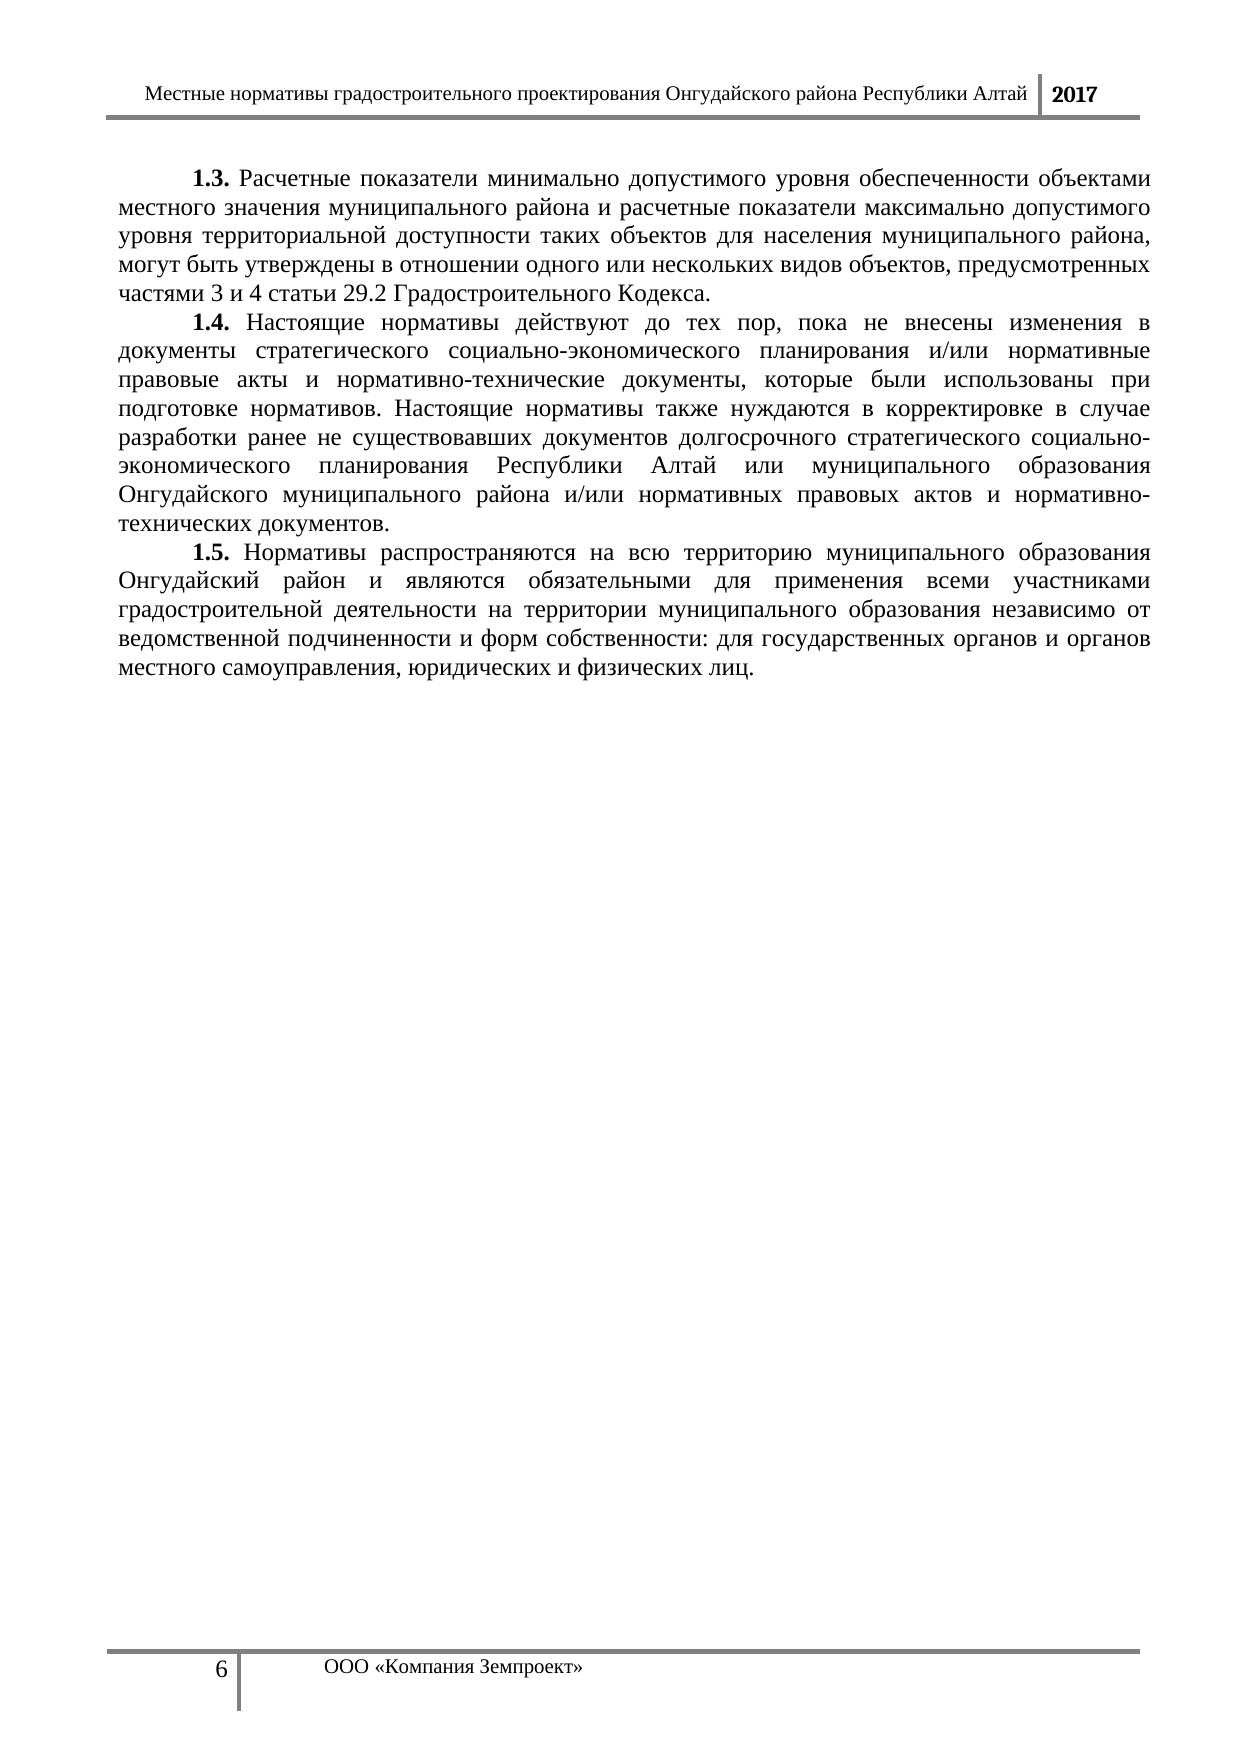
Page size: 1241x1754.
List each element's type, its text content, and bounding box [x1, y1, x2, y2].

text 1.3. Расчетные показатели минимально допустимого уровня обеспеченности объектами местного значения муниципального района и расчетные показатели максимально допустимого уровня территориальной доступности таких объектов для населения муниципального района, могут быть утверждены в отношении одного или нескольких видов объектов, предусмотренных частями 3 и 4 статьи 29.2 Градостроительного Кодекса. [118, 163, 1152, 307]
text 1.4. Настоящие нормативы действуют до тех пор, пока не внесены изменения в документы стратегического социально-экономического планирования и/или нормативные правовые акты и нормативно-технические документы, которые были использованы при подготовке нормативов. Настоящие нормативы также нуждаются в корректировке в случае разработки ранее не существовавших документов долгосрочного стратегического социально-экономического планирования Республики Алтай или муниципального образования Онгудайского муниципального района и/или нормативных правовых актов и нормативно-технических документов. [118, 307, 1152, 537]
text 1.5. Нормативы распространяются на всю территорию муниципального образования Онгудайский район и являются обязательными для применения всеми участниками градостроительной деятельности на территории муниципального образования независимо от ведомственной подчиненности и форм собственности: для государственных органов и органов местного самоуправления, юридических и физических лиц. [118, 537, 1152, 680]
